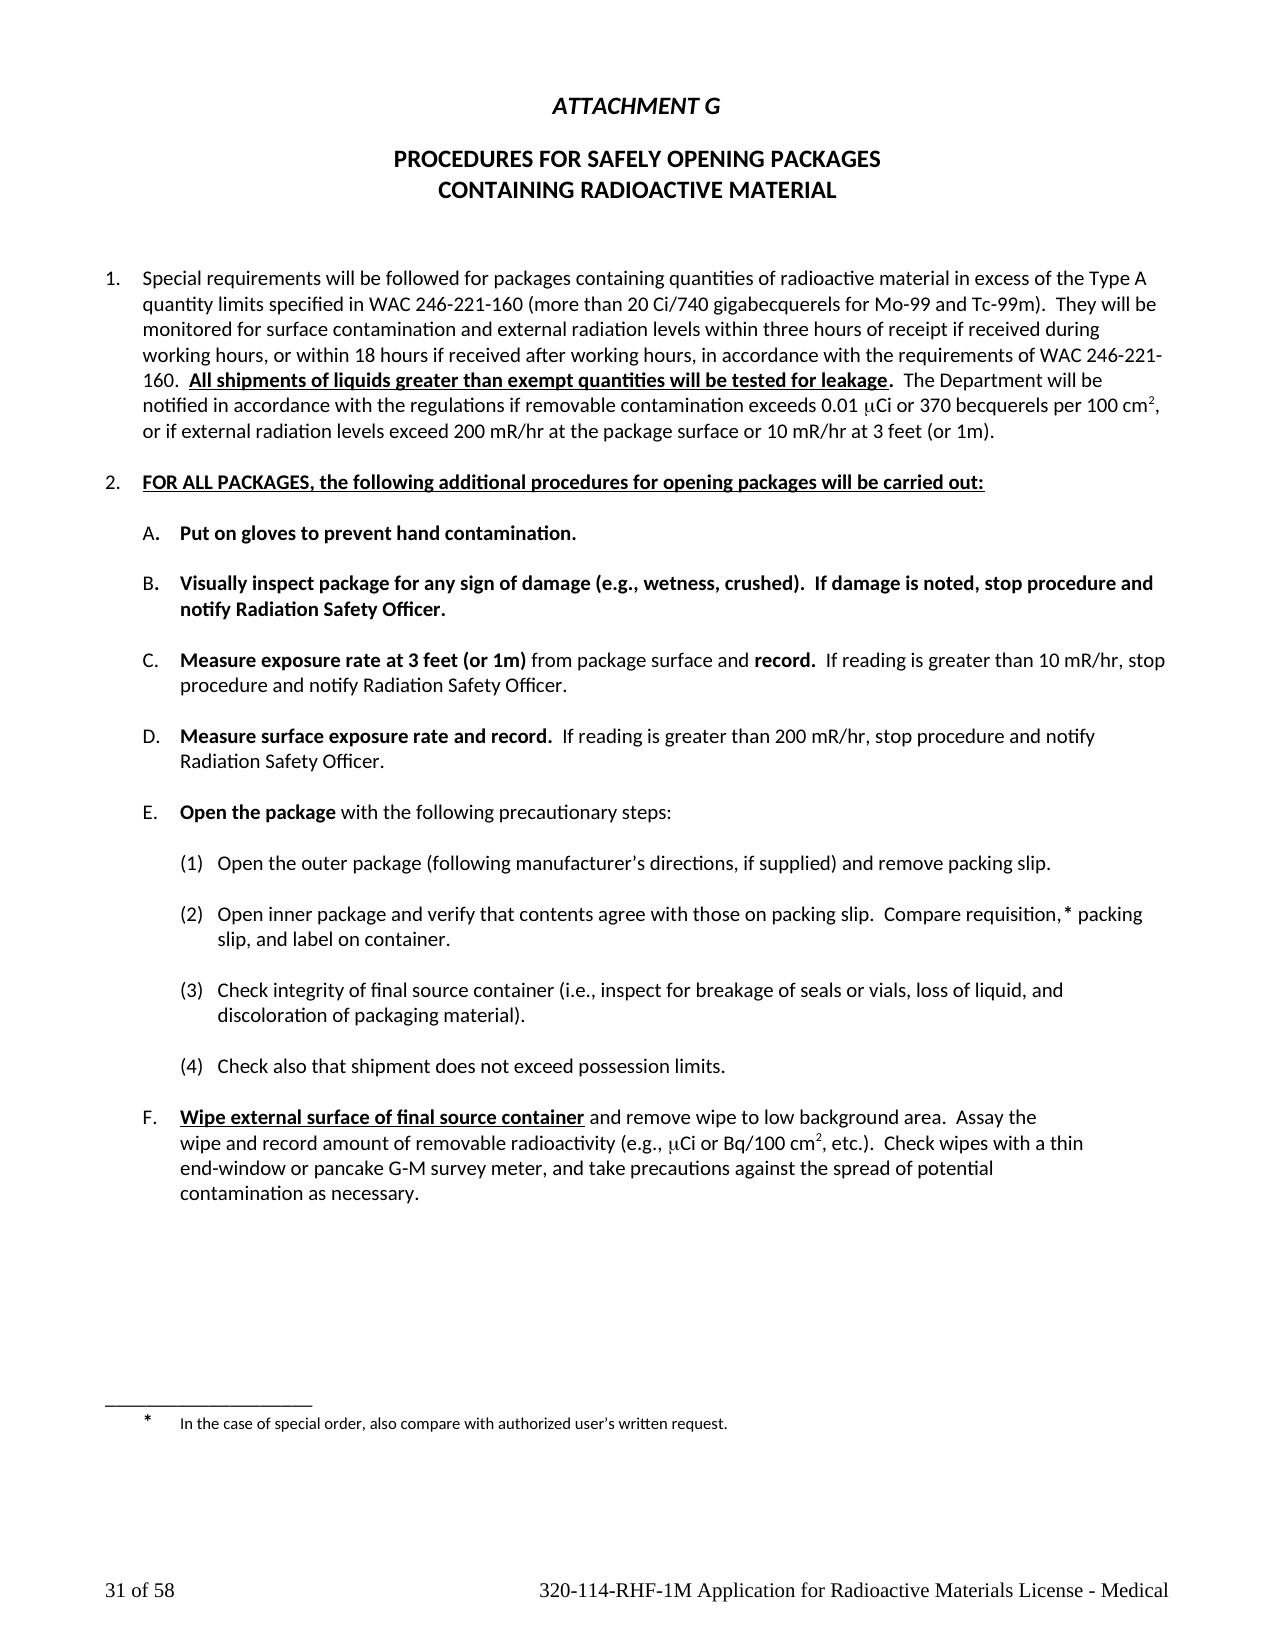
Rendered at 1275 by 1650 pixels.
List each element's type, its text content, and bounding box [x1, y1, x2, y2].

text ATTACHMENT G [105, 90, 1170, 121]
text * In the case of special order, also compare with authorized user’s written request. [105, 1409, 1170, 1435]
text (4) Check also that shipment does not exceed possession limits. [105, 1053, 1170, 1079]
text PROCEDURES FOR SAFELY OPENING PACKAGES [105, 143, 1170, 174]
text end-window or pancake G-M survey meter, and take precautions against the spread of potential [105, 1155, 1170, 1181]
text 2. FOR ALL PACKAGES, the following additional procedures for opening packages will be carried out: [105, 469, 1170, 494]
text F. Wipe external surface of final source container and remove wipe to low background area. Assay the [105, 1104, 1170, 1130]
text contamination as necessary. [105, 1181, 1170, 1206]
subtitle CONTAINING RADIOACTIVE MATERIAL [105, 174, 1170, 204]
text ____________________ [105, 1384, 1170, 1409]
text 1. Special requirements will be followed for packages containing quantities of radioactive material in excess of the Type A quantity limits specified in WAC 246-221-160 (more than 20 Ci/740 gigabecquerels for Mo-99 and Tc-99m). They will be monitored for surface contamination and external radiation levels within three hours of receipt if received during working hours, or within 18 hours if received after working hours, in accordance with the requirements of WAC 246-221-160. All shipments of liquids greater than exempt quantities will be tested for leakage. The Department will be notified in accordance with the regulations if removable contamination exceeds 0.01 Ci or 370 becquerels per 100 cm2, or if external radiation levels exceed 200 mR/hr at the package surface or 10 mR/hr at 3 feet (or 1m). [105, 266, 1170, 443]
text B. Visually inspect package for any sign of damage (e.g., wetness, crushed). If damage is noted, stop procedure and notify Radiation Safety Officer. [105, 571, 1170, 621]
text (3) Check integrity of final source container (i.e., inspect for breakage of seals or vials, loss of liquid, and discoloration of packaging material). [105, 977, 1170, 1028]
text A. Put on gloves to prevent hand contamination. [105, 520, 1170, 545]
text (2) Open inner package and verify that contents agree with those on packing slip. Compare requisition,* packing slip, and label on container. [105, 901, 1170, 952]
text E. Open the package with the following precautionary steps: [105, 799, 1170, 825]
text D. Measure surface exposure rate and record. If reading is greater than 200 mR/hr, stop procedure and notify Radiation Safety Officer. [105, 723, 1170, 774]
text C. Measure exposure rate at 3 feet (or 1m) from package surface and record. If reading is greater than 10 mR/hr, stop procedure and notify Radiation Safety Officer. [105, 647, 1170, 698]
text wipe and record amount of removable radioactivity (e.g., Ci or Bq/100 cm2, etc.). Check wipes with a thin [105, 1130, 1170, 1155]
text (1) Open the outer package (following manufacturer’s directions, if supplied) and remove packing slip. [105, 850, 1170, 876]
